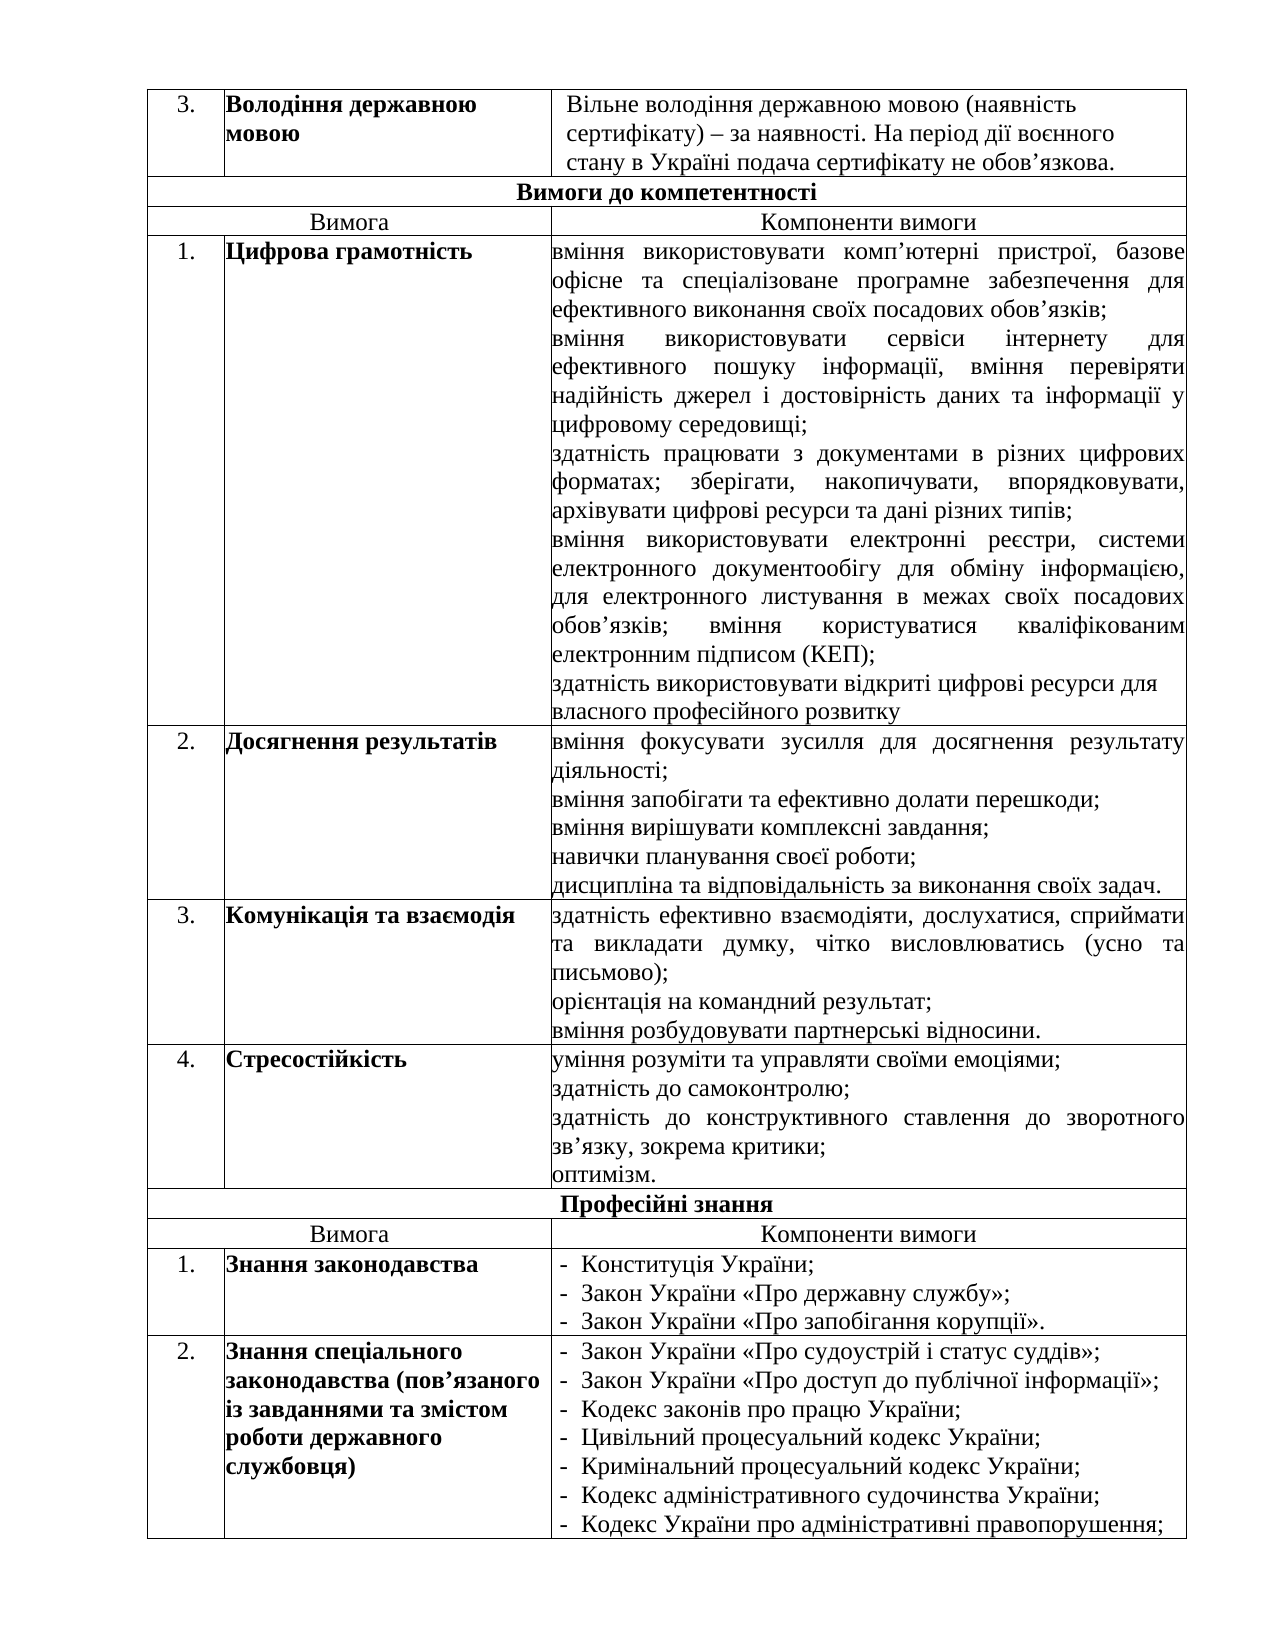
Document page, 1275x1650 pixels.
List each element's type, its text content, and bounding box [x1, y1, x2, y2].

table_cell Володіння державною мовою [225, 90, 551, 176]
table_cell Досягнення результатів [225, 726, 551, 899]
table_cell Вимоги до компетентності [148, 177, 1186, 206]
table_cell Комунікація та взаємодія [225, 900, 551, 1043]
table_cell вміння фокусувати зусилля для досягнення результату діяльності; вміння запобігати та ефективно долати перешкоди; вміння вирішувати комплексні завдання; навички планування своєї роботи; дисципліна та відповідальність за виконання своїх задач. [552, 726, 1186, 899]
table_cell Стресостійкість [225, 1045, 551, 1188]
table_cell 3. [148, 90, 224, 176]
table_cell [225, 1336, 551, 1537]
table_cell Знання законодавства [225, 1249, 551, 1335]
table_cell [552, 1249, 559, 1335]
table_cell Компоненти вимоги [552, 207, 1186, 235]
table_cell 1. [148, 1249, 224, 1335]
table_cell 2. [148, 726, 224, 899]
table_cell 1. [148, 236, 224, 725]
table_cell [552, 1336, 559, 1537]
table_cell здатність ефективно взаємодіяти, дослухатися, сприймати та викладати думку, чітко висловлюватись (усно та письмово); орієнтація на командний результат; вміння розбудовувати партнерські відносини. [552, 900, 1186, 1043]
table_cell 3. [148, 900, 224, 1043]
table_cell Компоненти вимоги [552, 1219, 1186, 1248]
table_cell Цифрова грамотність [225, 236, 551, 725]
table_cell Вільне володіння державною мовою (наявність сертифікату) – за наявності. На період дії воєнного стану в Україні подача сертифікату не обов’язкова. [552, 90, 1186, 176]
table_cell Вимога [148, 207, 551, 235]
table_cell 2. [148, 1336, 224, 1537]
table_cell Вимога [148, 1219, 551, 1248]
table_cell 4. [148, 1045, 224, 1188]
table_cell Професійні знання [148, 1189, 1186, 1218]
